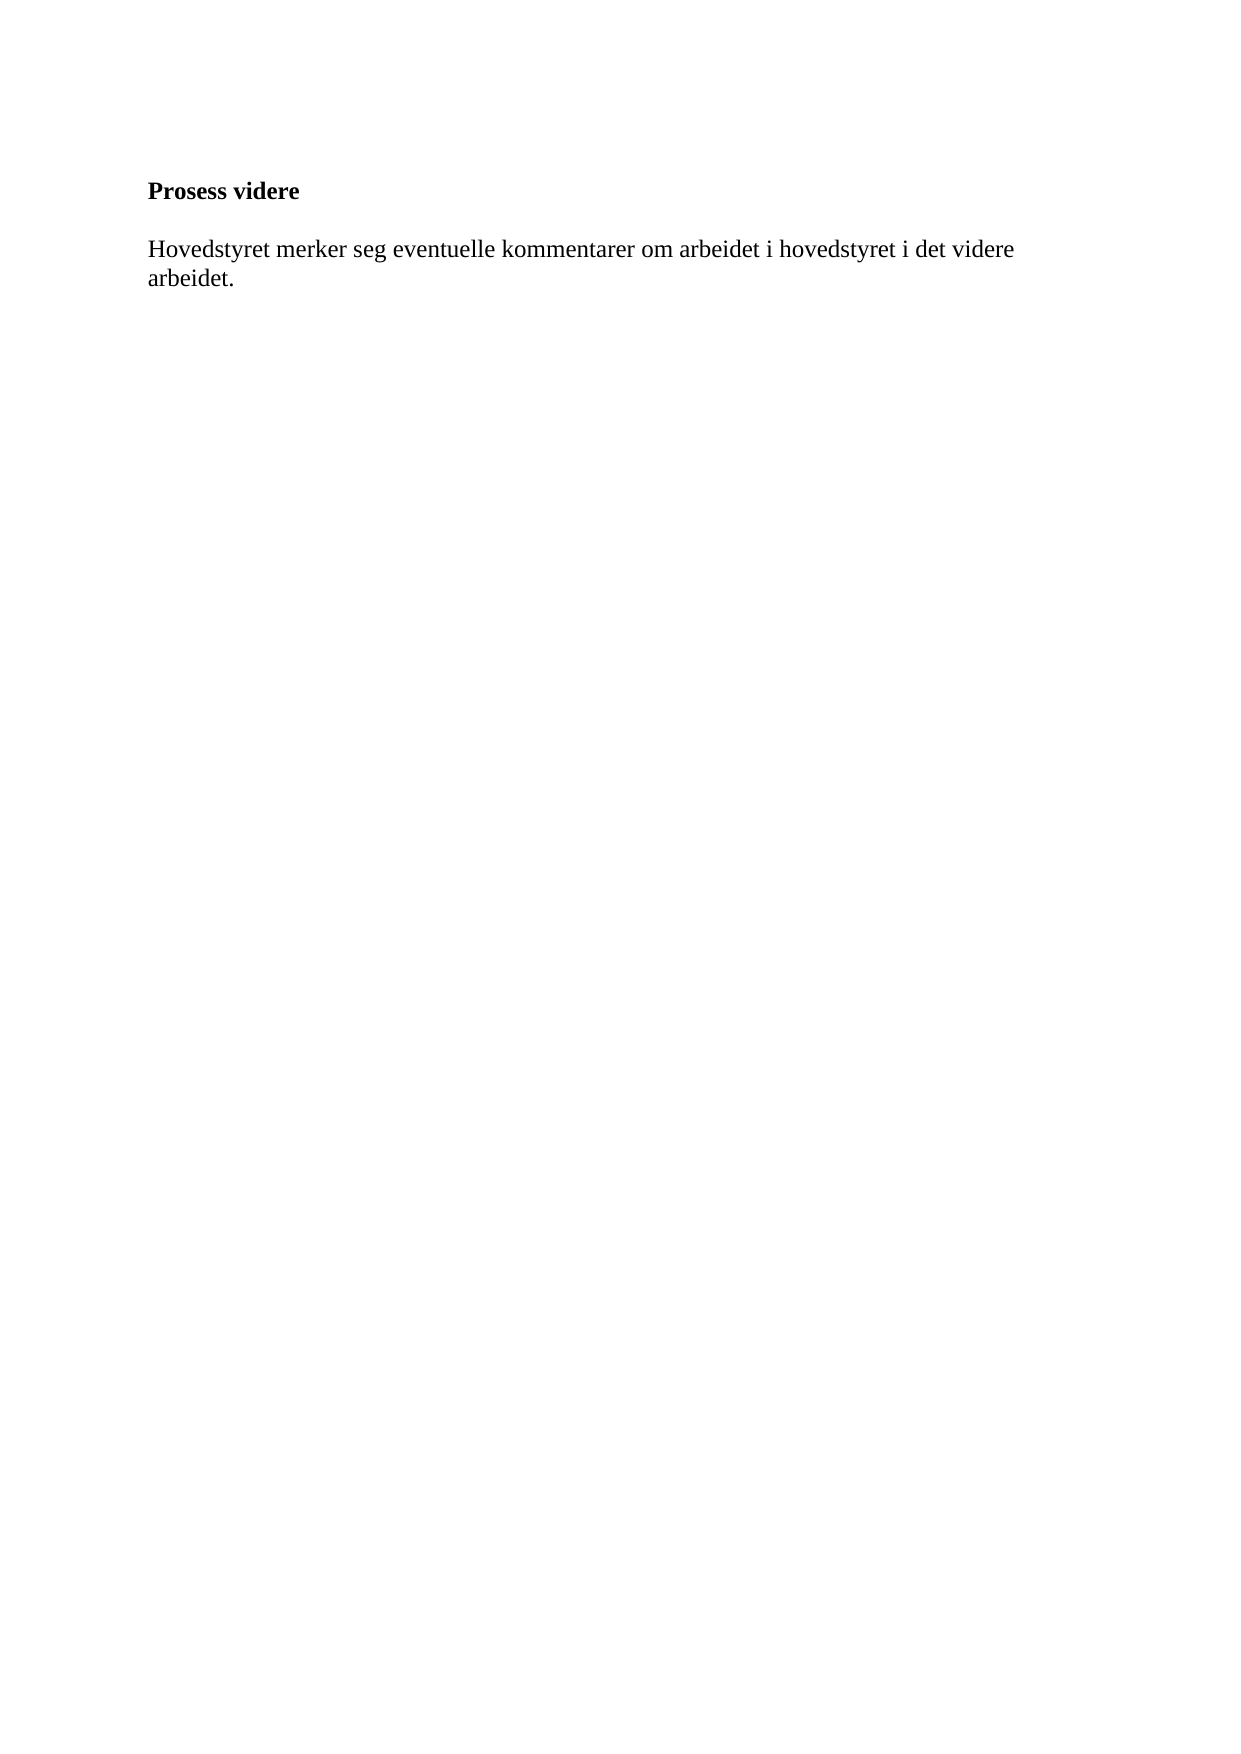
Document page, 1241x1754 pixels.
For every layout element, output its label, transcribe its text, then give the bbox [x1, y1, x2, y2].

text Prosess videre --- slutt på innstilling --- [148, 176, 1093, 205]
text Hovedstyret merker seg eventuelle kommentarer om arbeidet i hovedstyret i det videre arbeidet. [148, 234, 1093, 291]
